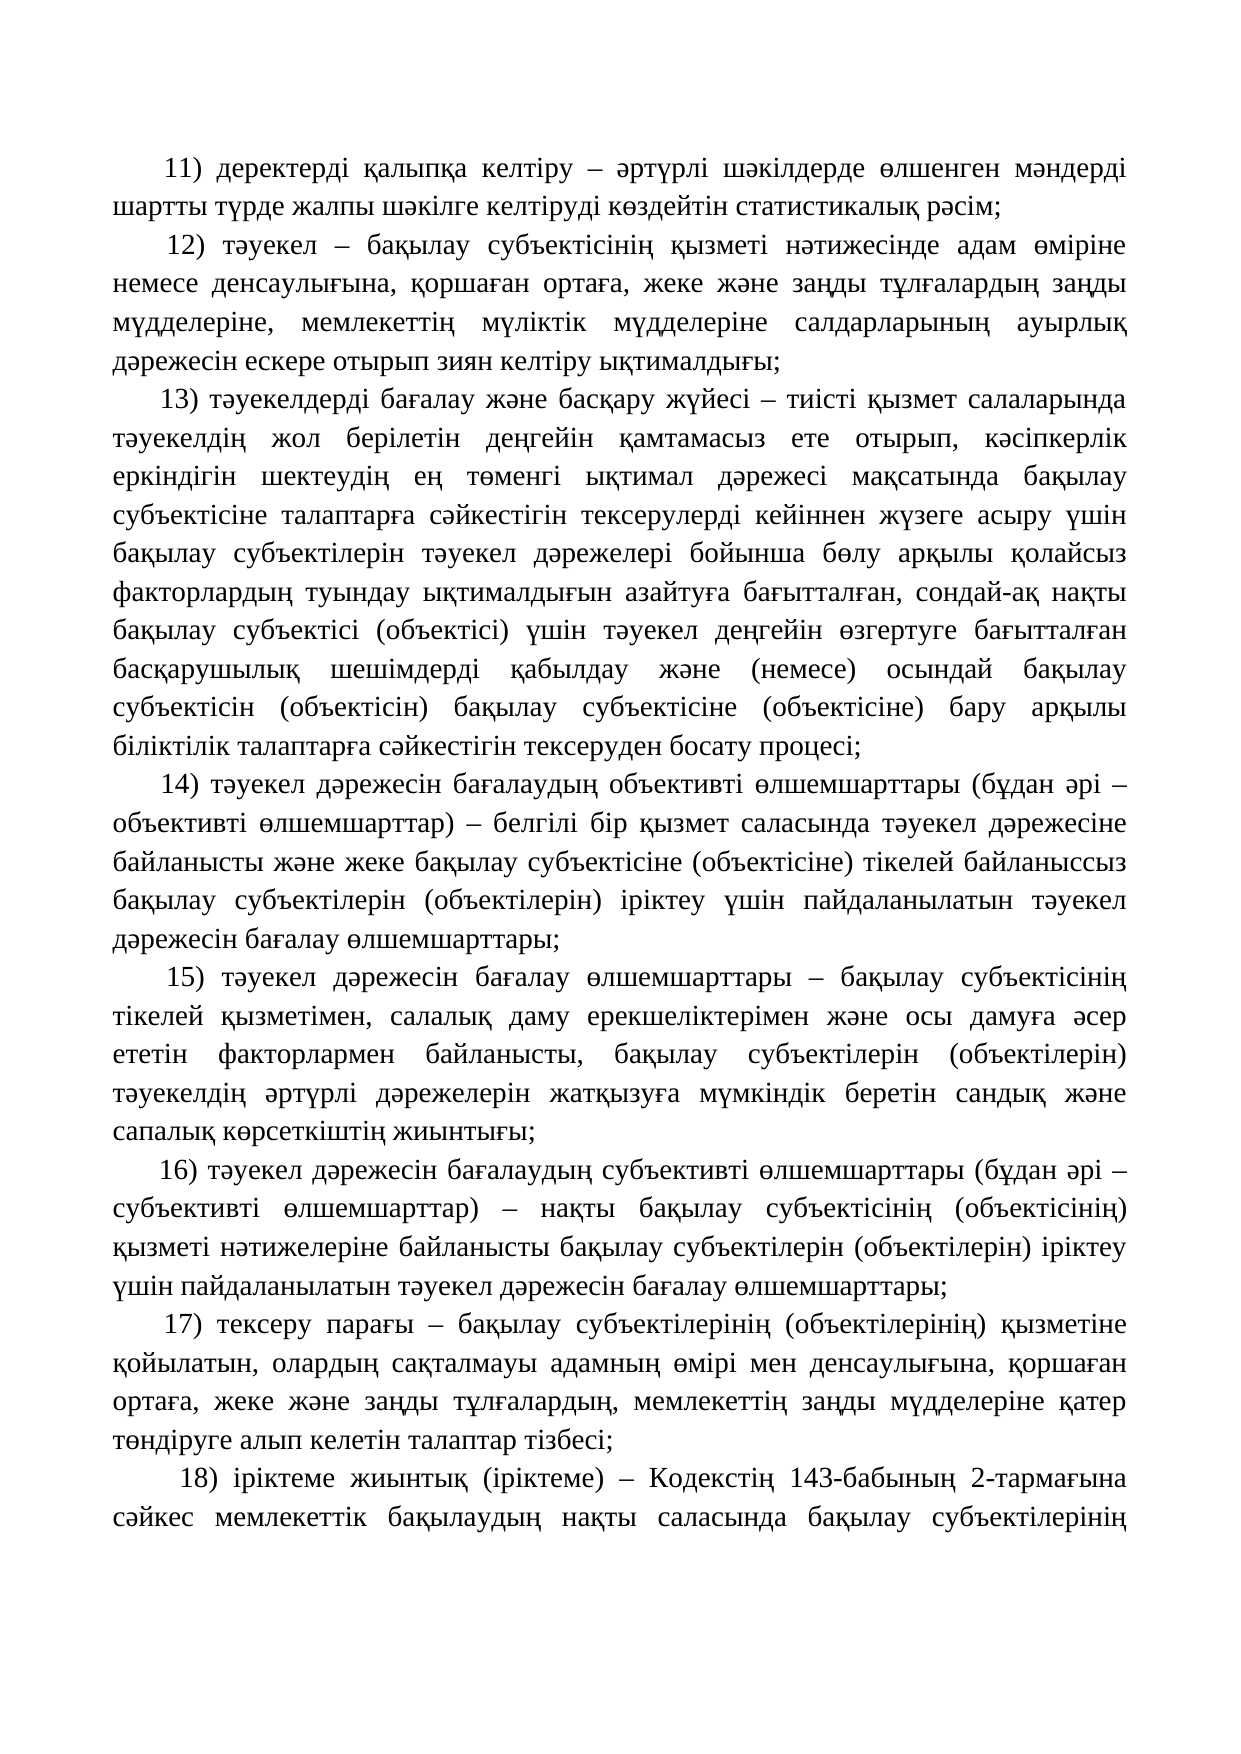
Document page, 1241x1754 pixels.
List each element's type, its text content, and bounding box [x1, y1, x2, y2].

text 12) тәуекел – бақылау субъектісінің қызметі нәтижесінде адам өміріне немесе денсаулығына, қоршаған ортаға, жеке және заңды тұлғалардың заңды мүдделеріне, мемлекеттің мүліктік мүдделеріне салдарларының ауырлық дәрежесін ескере отырып зиян келтіру ықтималдығы; [112, 227, 1128, 376]
text 17) тексеру парағы – бақылау субъектілерінің (объектілерінің) қызметіне қойылатын, олардың сақталмауы адамның өмірі мен денсаулығына, қоршаған ортаға, жеке және заңды тұлғалардың, мемлекеттің заңды мүдделеріне қатер төндіруге алып келетін талаптар тізбесі; [112, 1306, 1128, 1455]
text 14) тәуекел дәрежесін бағалаудың объективті өлшемшарттары (бұдан әрі – объективті өлшемшарттар) – белгілі бір қызмет саласында тәуекел дәрежесіне байланысты және жеке бақылау субъектісіне (объектісіне) тікелей байланыссыз бақылау субъектілерін (объектілерін) іріктеу үшін пайдаланылатын тәуекел дәрежесін бағалау өлшемшарттары; [112, 767, 1128, 954]
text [112, 1460, 1128, 1532]
text 16) тәуекел дәрежесін бағалаудың субъективті өлшемшарттары (бұдан әрі – субъективті өлшемшарттар) – нақты бақылау субъектісінің (объектісінің) қызметі нәтижелеріне байланысты бақылау субъектілерін (объектілерін) іріктеу үшін пайдаланылатын тәуекел дәрежесін бағалау өлшемшарттары; [112, 1152, 1128, 1301]
text 15) тәуекел дәрежесін бағалау өлшемшарттары – бақылау субъектісінің тікелей қызметімен, салалық даму ерекшеліктерімен және осы дамуға әсер ететін факторлармен байланысты, бақылау субъектілерін (объектілерін) тәуекелдің әртүрлі дәрежелерін жатқызуға мүмкіндік беретін сандық және сапалық көрсеткіштің жиынтығы; [112, 959, 1128, 1147]
text 11) деректерді қалыпқа келтіру – әртүрлі шәкілдерде өлшенген мәндерді шартты түрде жалпы шәкілге келтіруді көздейтін статистикалық рәсім; [112, 150, 1128, 222]
text 13) тәуекелдерді бағалау және басқару жүйесі – тиісті қызмет салаларында тәуекелдің жол берілетін деңгейін қамтамасыз ете отырып, кәсіпкерлік еркіндігін шектеудің ең төменгі ықтимал дәрежесі мақсатында бақылау субъектісіне талаптарға сәйкестігін тексерулерді кейіннен жүзеге асыру үшін бақылау субъектілерін тәуекел дәрежелері бойынша бөлу арқылы қолайсыз факторлардың туындау ықтималдығын азайтуға бағытталған, сондай-ақ нақты бақылау субъектісі (объектісі) үшін тәуекел деңгейін өзгертуге бағытталған басқарушылық шешімдерді қабылдау және (немесе) осындай бақылау субъектісін (объектісін) бақылау субъектісіне (объектісіне) бару арқылы біліктілік талаптарға сәйкестігін тексеруден босату процесі; [112, 381, 1128, 762]
